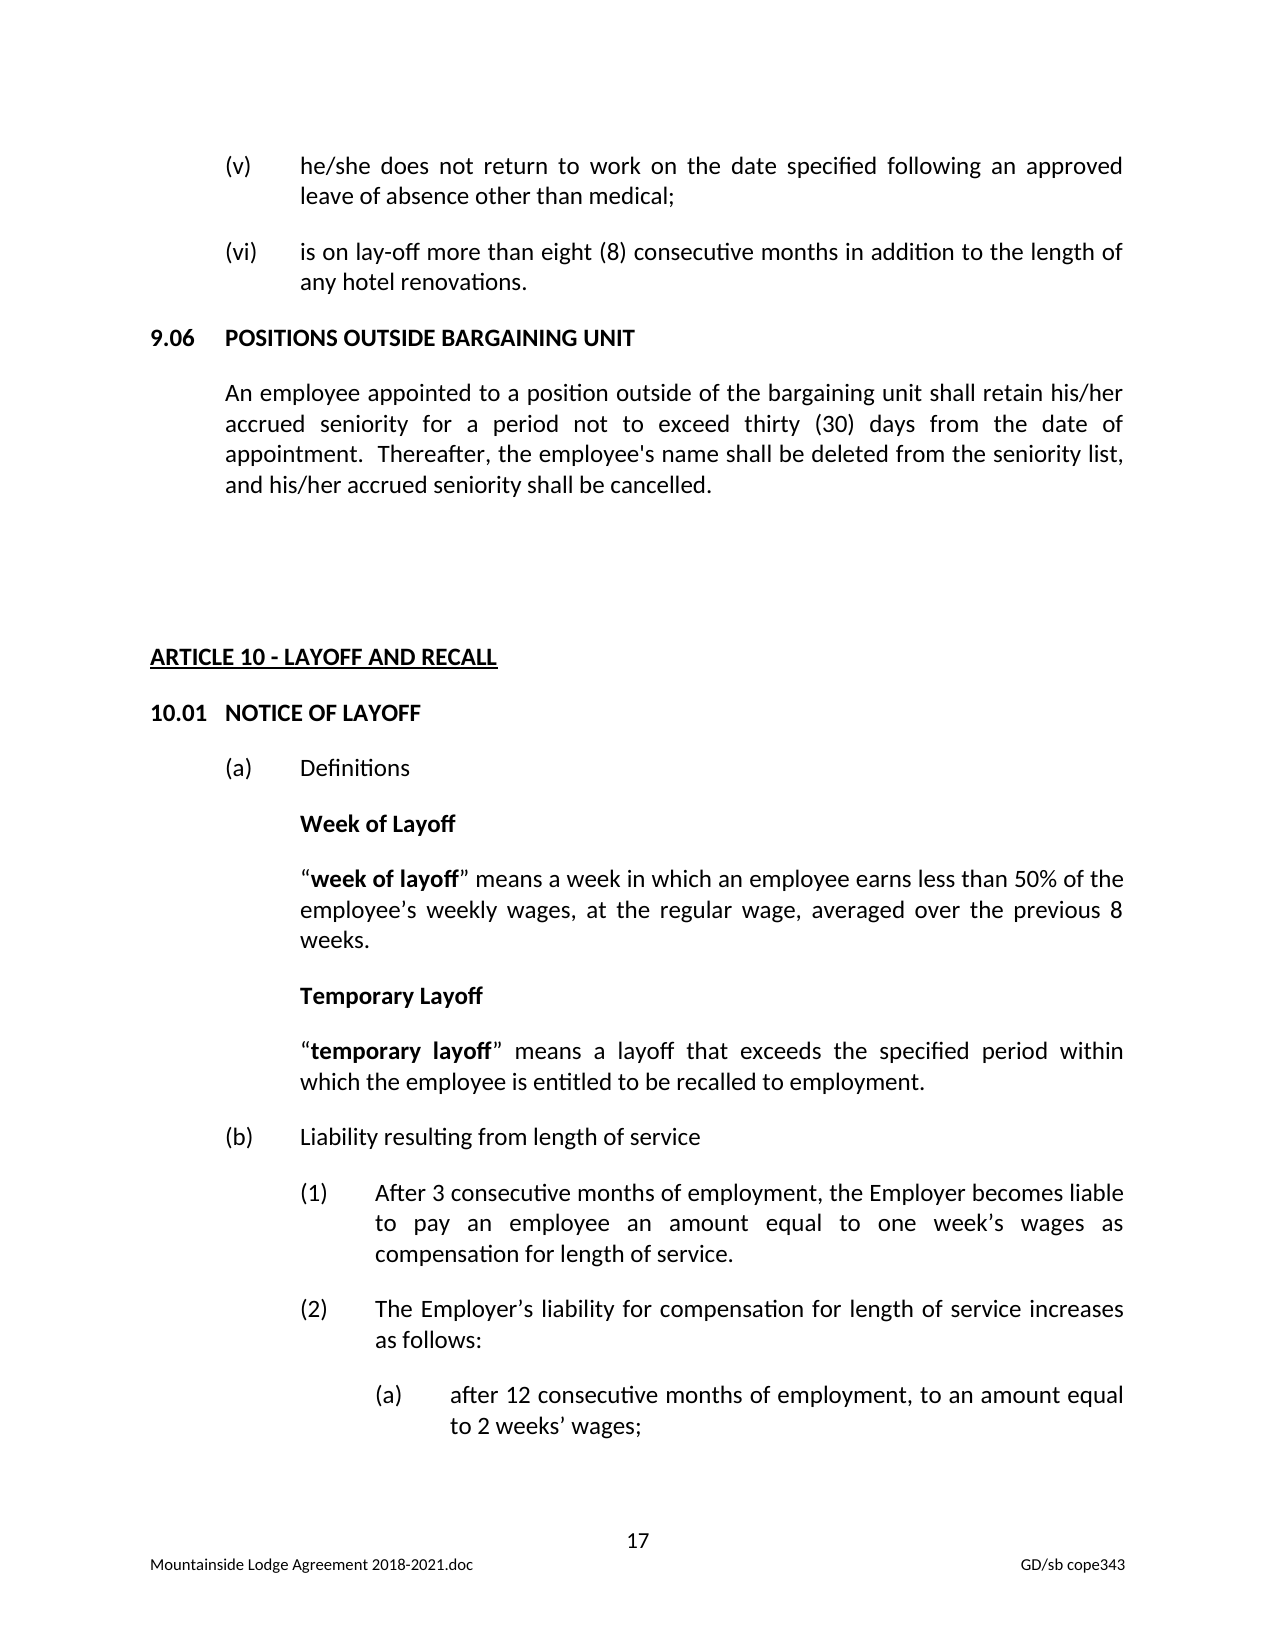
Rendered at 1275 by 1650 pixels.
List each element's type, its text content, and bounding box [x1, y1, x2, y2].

text “week of layoff” means a week in which an employee earns less than 50% of the employee’s weekly wages, at the regular wage, averaged over the previous 8 weeks. [300, 863, 1125, 955]
text (a) after 12 consecutive months of employment, to an amount equal to 2 weeks’ wages; [375, 1379, 1125, 1441]
text (2) The Employer’s liability for compensation for length of service increases as follows: [300, 1293, 1125, 1354]
text (a) Definitions [225, 752, 1125, 783]
text An employee appointed to a position outside of the bargaining unit shall retain his/her accrued seniority for a period not to exceed thirty (30) days from the date of appointment. Thereafter, the employee's name shall be deleted from the seniority list, and his/her accrued seniority shall be cancelled. [150, 378, 1125, 500]
text “temporary layoff” means a layoff that exceeds the specified period within which the employee is entitled to be recalled to employment. [300, 1035, 1125, 1096]
subtitle is on lay-off more than eight (8) consecutive months in addition to the length of any hotel renovations. [225, 236, 1125, 297]
text Temporary Layoff [300, 980, 1125, 1010]
text (1) After 3 consecutive months of employment, the Employer becomes liable to pay an employee an amount equal to one week’s wages as compensation for length of service. [300, 1177, 1125, 1268]
subtitle he/she does not return to work on the date specified following an approved leave of absence other than medical; [225, 150, 1125, 211]
text (b) Liability resulting from length of service [225, 1121, 1125, 1152]
text ARTICLE 10 - LAYOFF RECALL [150, 641, 1125, 672]
text Week of Layoff [300, 808, 1125, 838]
text 10.01 NOTICE OF LAYOFF [150, 697, 1125, 727]
text 9.06 POSITIONS OUTSIDE BARGAINING UNIT [150, 322, 1125, 353]
